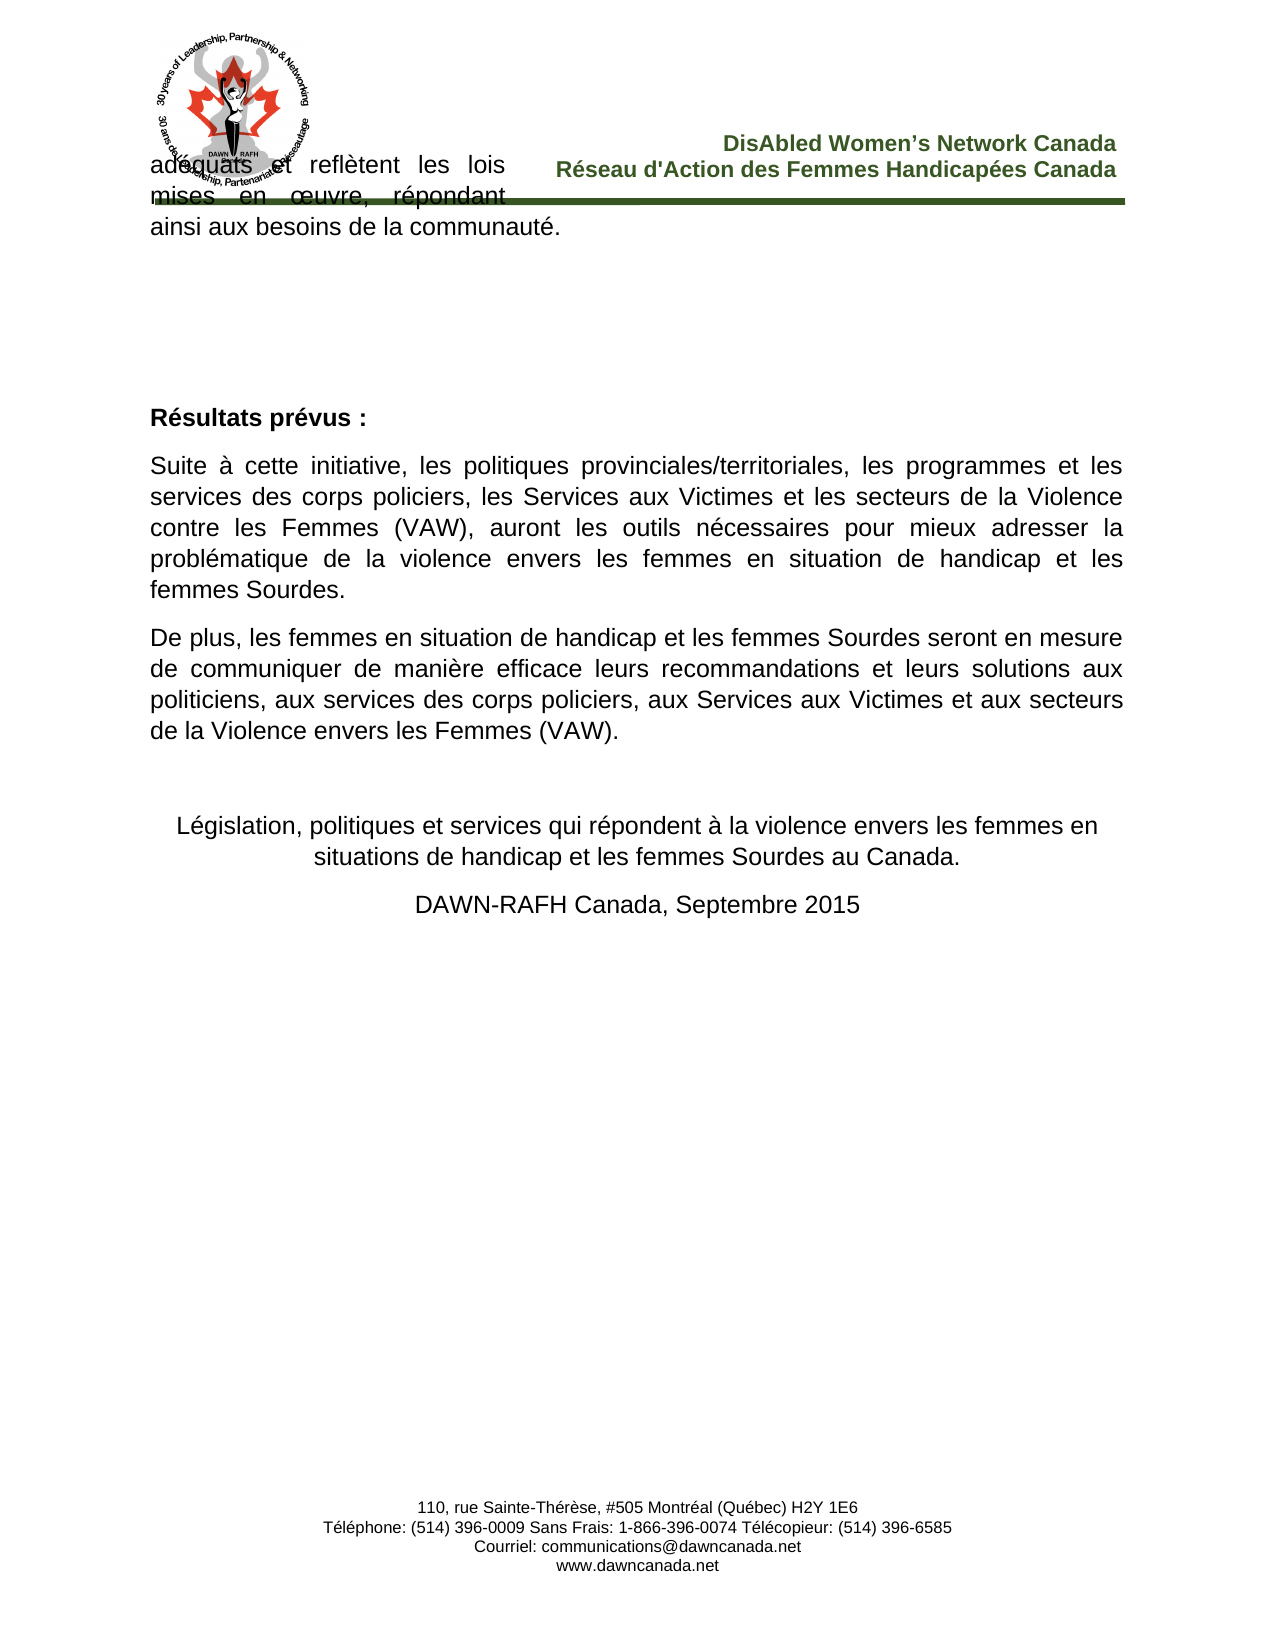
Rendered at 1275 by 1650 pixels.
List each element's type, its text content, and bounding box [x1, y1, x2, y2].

text Résultats prévus : [150, 403, 1125, 432]
text De plus, les femmes en situation de handicap et les femmes Sourdes seront en mesure de communiquer de manière efficace leurs recommandations et leurs solutions aux politiciens, aux services des corps policiers, aux Services aux Victimes et aux secteurs de la Violence envers les Femmes (VAW). [150, 622, 1125, 744]
text DAWN-RAFH Canada, Septembre 2015 [150, 890, 1125, 918]
text Suite à cette initiative, les politiques provinciales/territoriales, les programmes et les services des corps policiers, les Services aux Victimes et les secteurs de la Violence contre les Femmes (VAW), auront les outils nécessaires pour mieux adresser la problématique de la violence envers les femmes en situation de handicap et les femmes Sourdes. [150, 451, 1125, 603]
text Législation, politiques et services qui répondent à la violence envers les femmes en situations de handicap et les femmes Sourdes au Canada. [150, 811, 1125, 871]
picture [155, 31, 312, 150]
